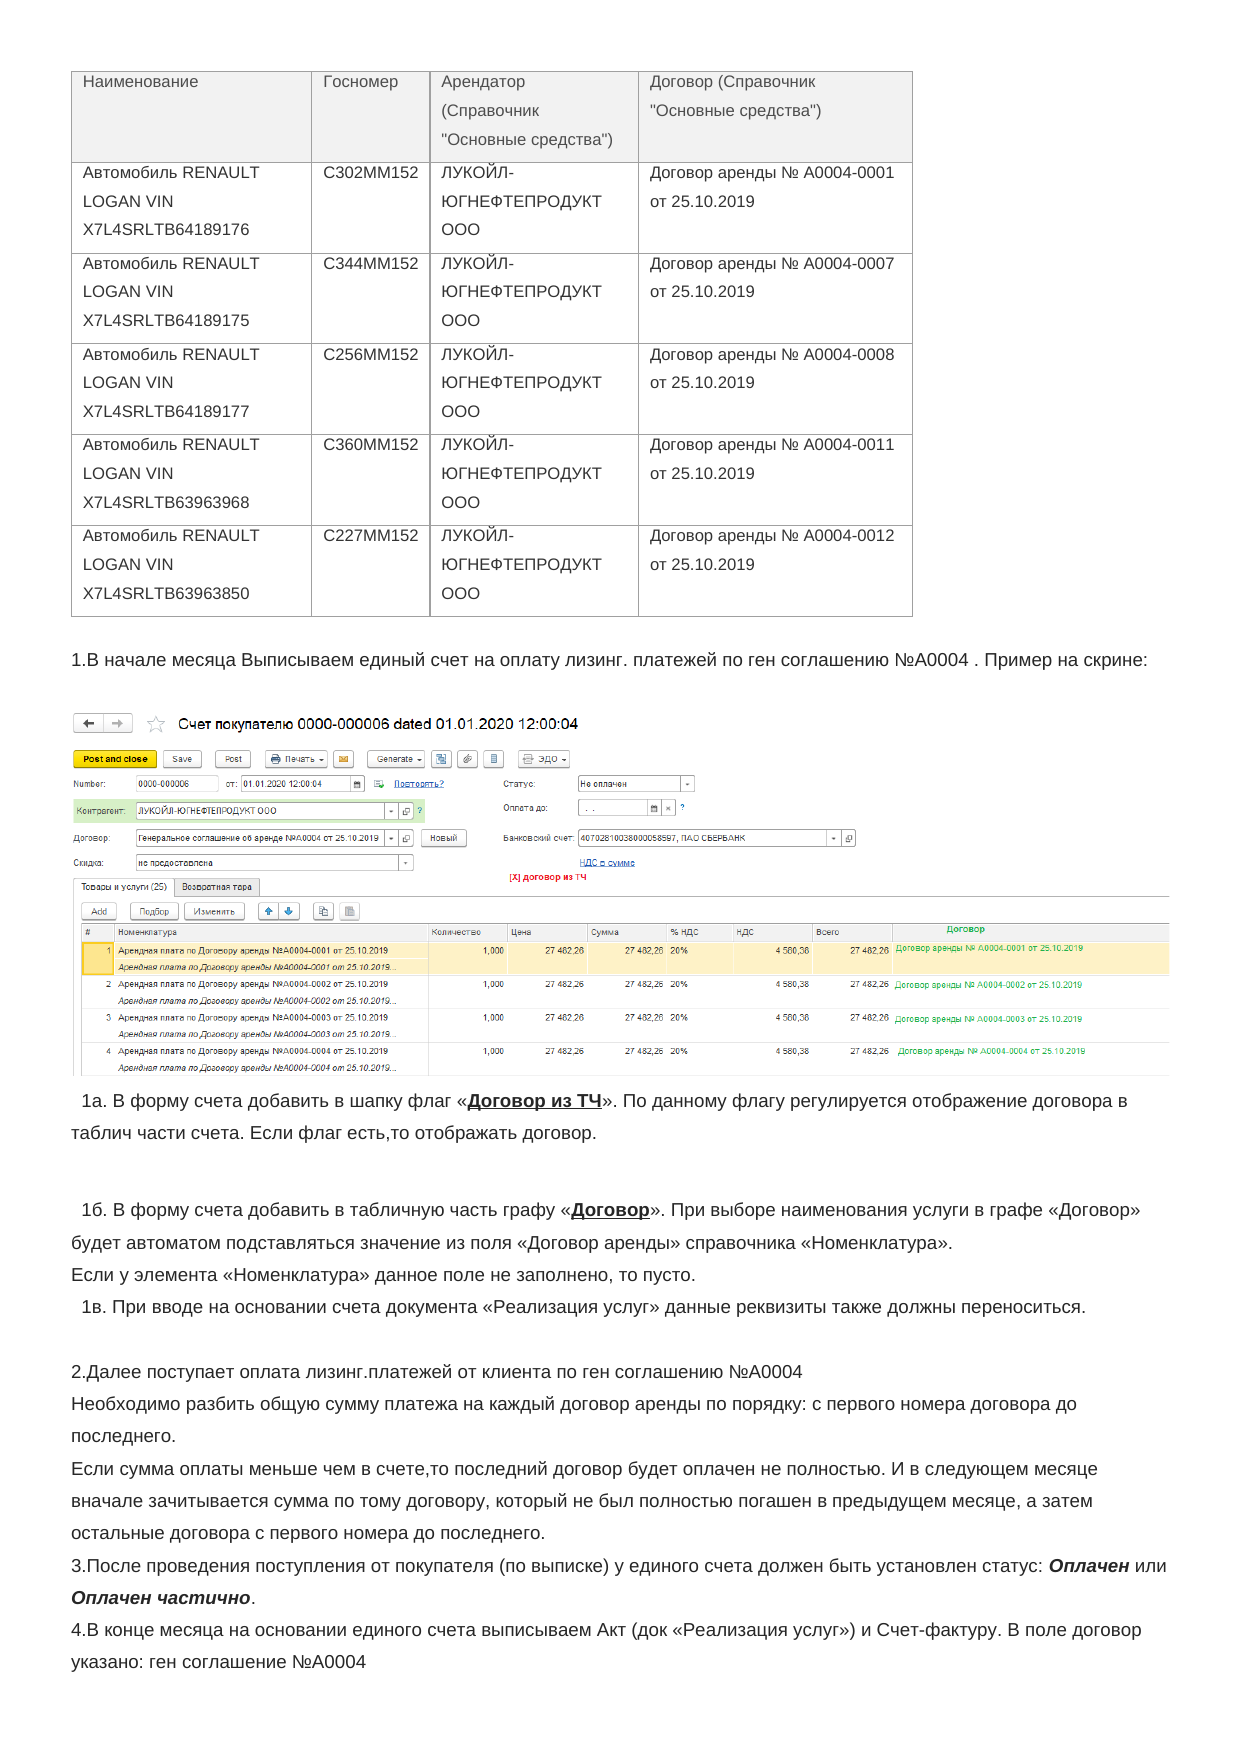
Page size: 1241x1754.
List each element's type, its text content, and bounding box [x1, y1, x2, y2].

text 1.В начале месяца Выписываем единый счет на оплату лизинг. платежей по ген соглашению №А0004 . Пример на скрине: [71, 649, 1169, 671]
text 4.В конце месяца на основании единого счета выписываем Акт (док «Реализация услуг») и Счет-фактуру. В поле договор указано: ген соглашение №А0004 [71, 1619, 1169, 1673]
text 1б. В форму счета добавить в табличную часть графу «Договор». При выборе наименования услуги в графе «Договор» будет автоматом подставляться значение из поля «Договор аренды» справочника «Номенклатура». [71, 1199, 1169, 1253]
table_cell ЛУКОЙЛ-ЮГНЕФТЕПРОДУКТ ООО [431, 526, 638, 616]
text Необходимо разбить общую сумму платежа на каждый договор аренды по порядку: с первого номера договора до последнего. [71, 1393, 1169, 1447]
table_header Договор (Справочник "Основные средства") [639, 72, 912, 162]
table_header Арендатор (Справочник "Основные средства") [431, 72, 638, 162]
text 2.Далее поступает оплата лизинг.платежей от клиента по ген соглашению №А0004 [71, 1361, 1169, 1382]
table_cell Автомобиль RENAULT LOGAN VIN X7L4SRLTB64189176 [72, 163, 311, 252]
text 1в. При вводе на основании счета документа «Реализация услуг» данные реквизиты также должны переноситься. [71, 1296, 1169, 1318]
table_cell Автомобиль RENAULT LOGAN VIN X7L4SRLTB64189175 [72, 254, 311, 343]
table_header Госномер [312, 72, 429, 162]
table_cell Автомобиль RENAULT LOGAN VIN X7L4SRLTB63963968 [72, 435, 311, 525]
table_cell Договор аренды № А0004-0012 от 25.10.2019 [639, 526, 912, 616]
table_cell Договор аренды № А0004-0001 от 25.10.2019 [639, 163, 912, 252]
picture [70, 713, 1170, 1076]
table_cell ЛУКОЙЛ-ЮГНЕФТЕПРОДУКТ ООО [431, 435, 638, 525]
table_cell ЛУКОЙЛ-ЮГНЕФТЕПРОДУКТ ООО [431, 344, 638, 434]
table_cell С360ММ152 [312, 435, 429, 525]
table_header Наименование [72, 72, 311, 162]
table_cell С344ММ152 [312, 254, 429, 343]
table_cell Договор аренды № А0004-0008 от 25.10.2019 [639, 344, 912, 434]
table_cell Договор аренды № А0004-0007 от 25.10.2019 [639, 254, 912, 343]
table_cell Договор аренды № А0004-0011 от 25.10.2019 [639, 435, 912, 525]
table_cell Автомобиль RENAULT LOGAN VIN X7L4SRLTB64189177 [72, 344, 311, 434]
text Если у элемента «Номенклатура» данное поле не заполнено, то пусто. [71, 1264, 1169, 1285]
text 1а. В форму счета добавить в шапку флаг «Договор из ТЧ». По данному флагу регулируется отображение договора в таблич части счета. Если флаг есть,то отображать договор. [71, 1089, 1169, 1185]
text 3.После проведения поступления от покупателя (по выписке) у единого счета должен быть установлен статус: Оплачен или Оплачен частично. [71, 1554, 1169, 1608]
table_cell Автомобиль RENAULT LOGAN VIN X7L4SRLTB63963850 [72, 526, 311, 616]
table_cell С302ММ152 [312, 163, 429, 252]
table_cell ЛУКОЙЛ-ЮГНЕФТЕПРОДУКТ ООО [431, 254, 638, 343]
table_cell С227ММ152 [312, 526, 429, 616]
text Если сумма оплаты меньше чем в счете,то последний договор будет оплачен не полностью. И в следующем месяце вначале зачитывается сумма по тому договору, который не был полностью погашен в предыдущем месяце, а затем остальные договора с первого номера до последнего. [71, 1457, 1169, 1544]
table_cell ЛУКОЙЛ-ЮГНЕФТЕПРОДУКТ ООО [431, 163, 638, 252]
table_cell С256ММ152 [312, 344, 429, 434]
